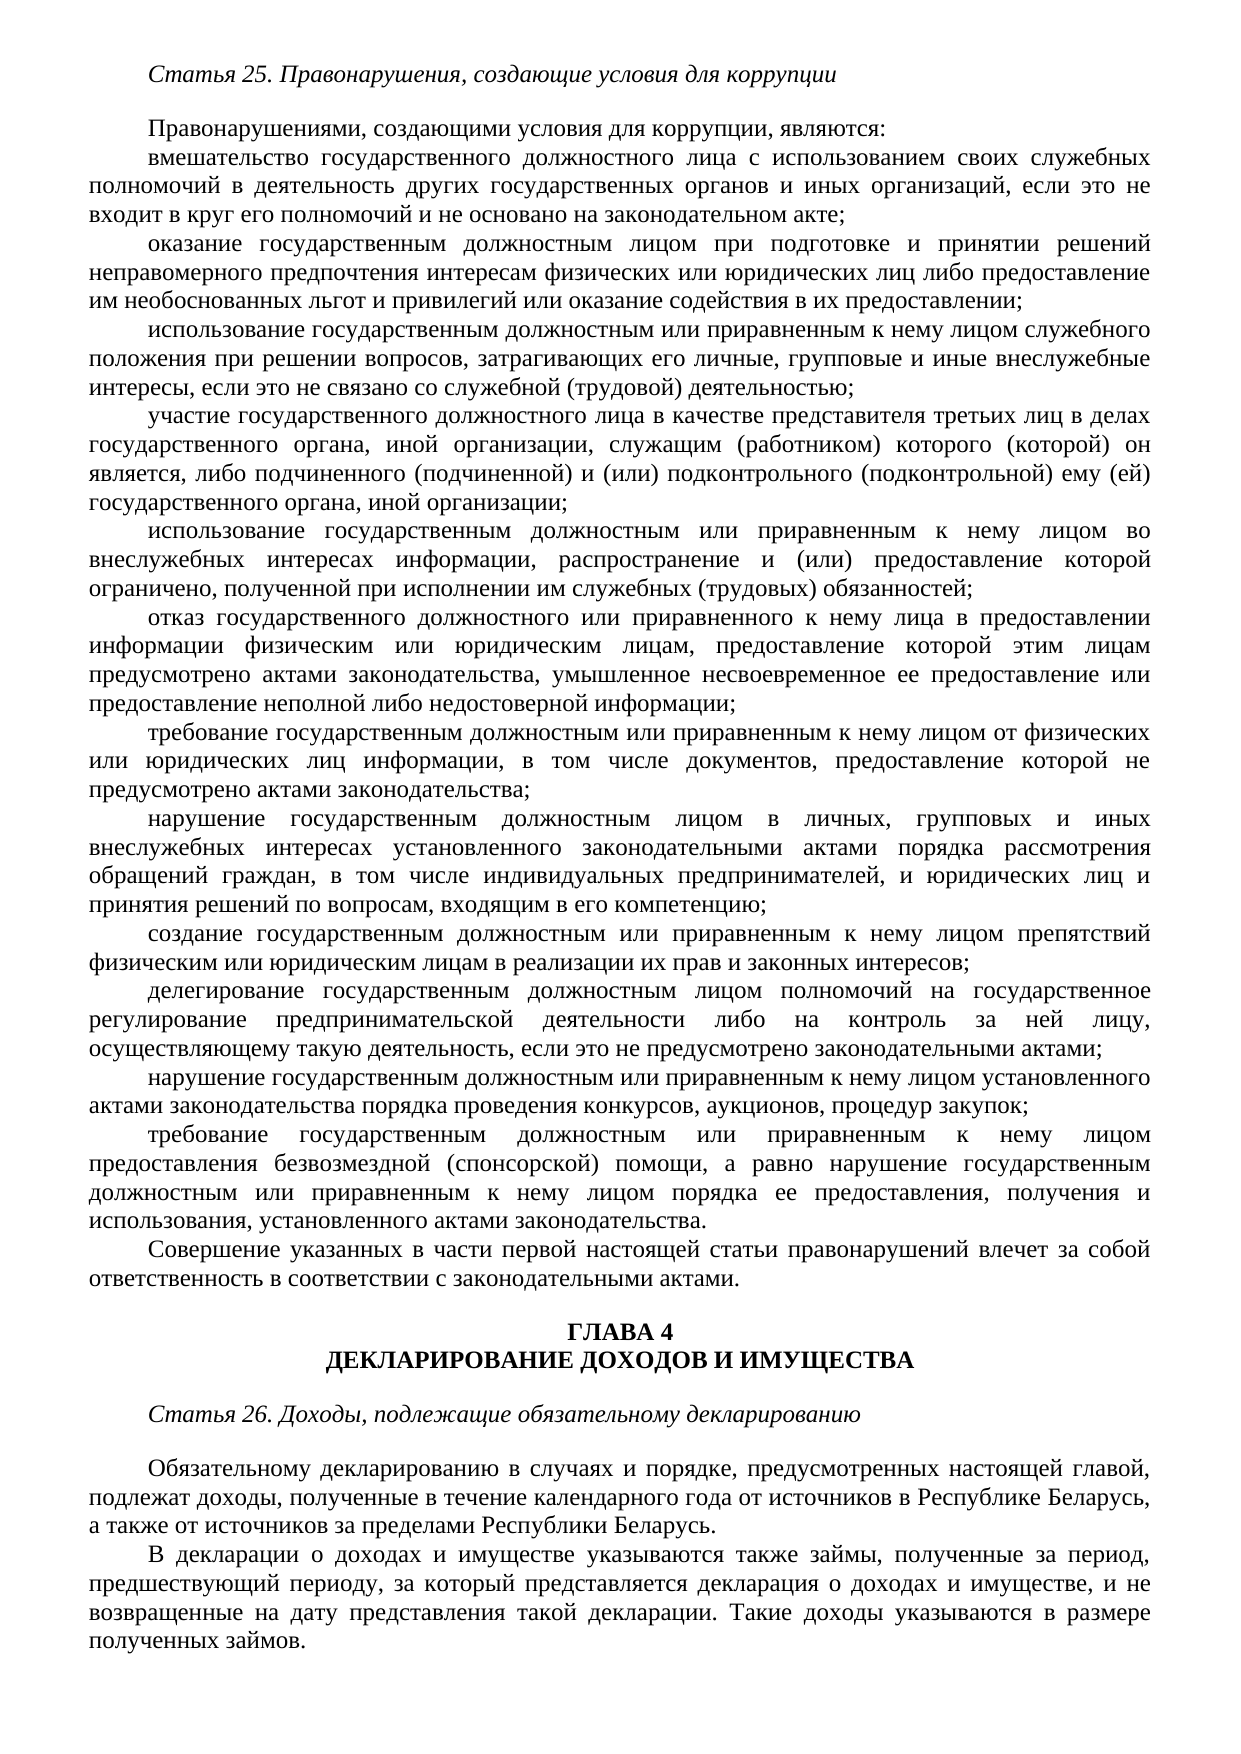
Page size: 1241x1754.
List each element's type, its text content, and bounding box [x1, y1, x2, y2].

text делегирование государственным должностным лицом полномочий на государственное регулирование предпринимательской деятельности либо на контроль за ней лицу, осуществляющему такую деятельность, если это не предусмотрено законодательными актами; [89, 975, 1152, 1062]
text создание государственным должностным или приравненным к нему лицом препятствий физическим или юридическим лицам в реализации их прав и законных интересов; [89, 918, 1152, 975]
text использование государственным должностным или приравненным к нему лицом служебного положения при решении вопросов, затрагивающих его личные, групповые и иные внеслужебные интересы, если это не связано со служебной (трудовой) деятельностью; [89, 314, 1152, 400]
text требование государственным должностным или приравненным к нему лицом от физических или юридических лиц информации, в том числе документов, предоставление которой не предусмотрено актами законодательства; [89, 717, 1152, 803]
text Обязательному декларированию в случаях и порядке, предусмотренных настоящей главой, подлежат доходы, полученные в течение календарного года от источников в Республике Беларусь, а также от источников за пределами Республики Беларусь. [89, 1453, 1152, 1539]
text Совершение указанных в части первой настоящей статьи правонарушений влечет за собой ответственность в соответствии с законодательными актами. [89, 1234, 1152, 1292]
text требование государственным должностным или приравненным к нему лицом предоставления безвозмездной (спонсорской) помощи, а равно нарушение государственным должностным или приравненным к нему лицом порядка ее предоставления, получения и использования, установленного актами законодательства. [89, 1119, 1152, 1234]
text нарушение государственным должностным или приравненным к нему лицом установленного актами законодательства порядка проведения конкурсов, аукционов, процедур закупок; [89, 1062, 1152, 1119]
text использование государственным должностным или приравненным к нему лицом во внеслужебных интересах информации, распространение и (или) предоставление которой ограничено, полученной при исполнении им служебных (трудовых) обязанностей; [89, 515, 1152, 602]
text вмешательство государственного должностного лица с использованием своих служебных полномочий в деятельность других государственных органов и иных организаций, если это не входит в круг его полномочий и не основано на законодательном акте; [89, 142, 1152, 228]
text Правонарушениями, создающими условия для коррупции, являются: [89, 113, 1152, 142]
text Статья 26. Доходы, подлежащие обязательному декларированию [148, 1399, 1152, 1428]
text участие государственного должностного лица в качестве представителя третьих лиц в делах государственного органа, иной организации, служащим (работником) которого (которой) он является, либо подчиненного (подчиненной) и (или) подконтрольного (подконтрольной) ему (ей) государственного органа, иной организации; [89, 400, 1152, 515]
text ГЛАВА 4 ДЕКЛАРИРОВАНИЕ ДОХОДОВ И ИМУЩЕСТВА [89, 1317, 1152, 1374]
text оказание государственным должностным лицом при подготовке и принятии решений неправомерного предпочтения интересам физических или юридических лиц либо предоставление им необоснованных льгот и привилегий или оказание содействия в их предоставлении; [89, 228, 1152, 314]
text нарушение государственным должностным лицом в личных, групповых и иных внеслужебных интересах установленного законодательными актами порядка рассмотрения обращений граждан, в том числе индивидуальных предпринимателей, и юридических лиц и принятия решений по вопросам, входящим в его компетенцию; [89, 803, 1152, 918]
text Статья 25. Правонарушения, создающие условия для коррупции [148, 59, 1152, 88]
text В декларации о доходах и имуществе указываются также займы, полученные за период, предшествующий периоду, за который представляется декларация о доходах и имуществе, и не возвращенные на дату представления такой декларации. Такие доходы указываются в размере полученных займов. [89, 1539, 1152, 1654]
text отказ государственного должностного или приравненного к нему лица в предоставлении информации физическим или юридическим лицам, предоставление которой этим лицам предусмотрено актами законодательства, умышленное несвоевременное ее предоставление или предоставление неполной либо недостоверной информации; [89, 602, 1152, 717]
